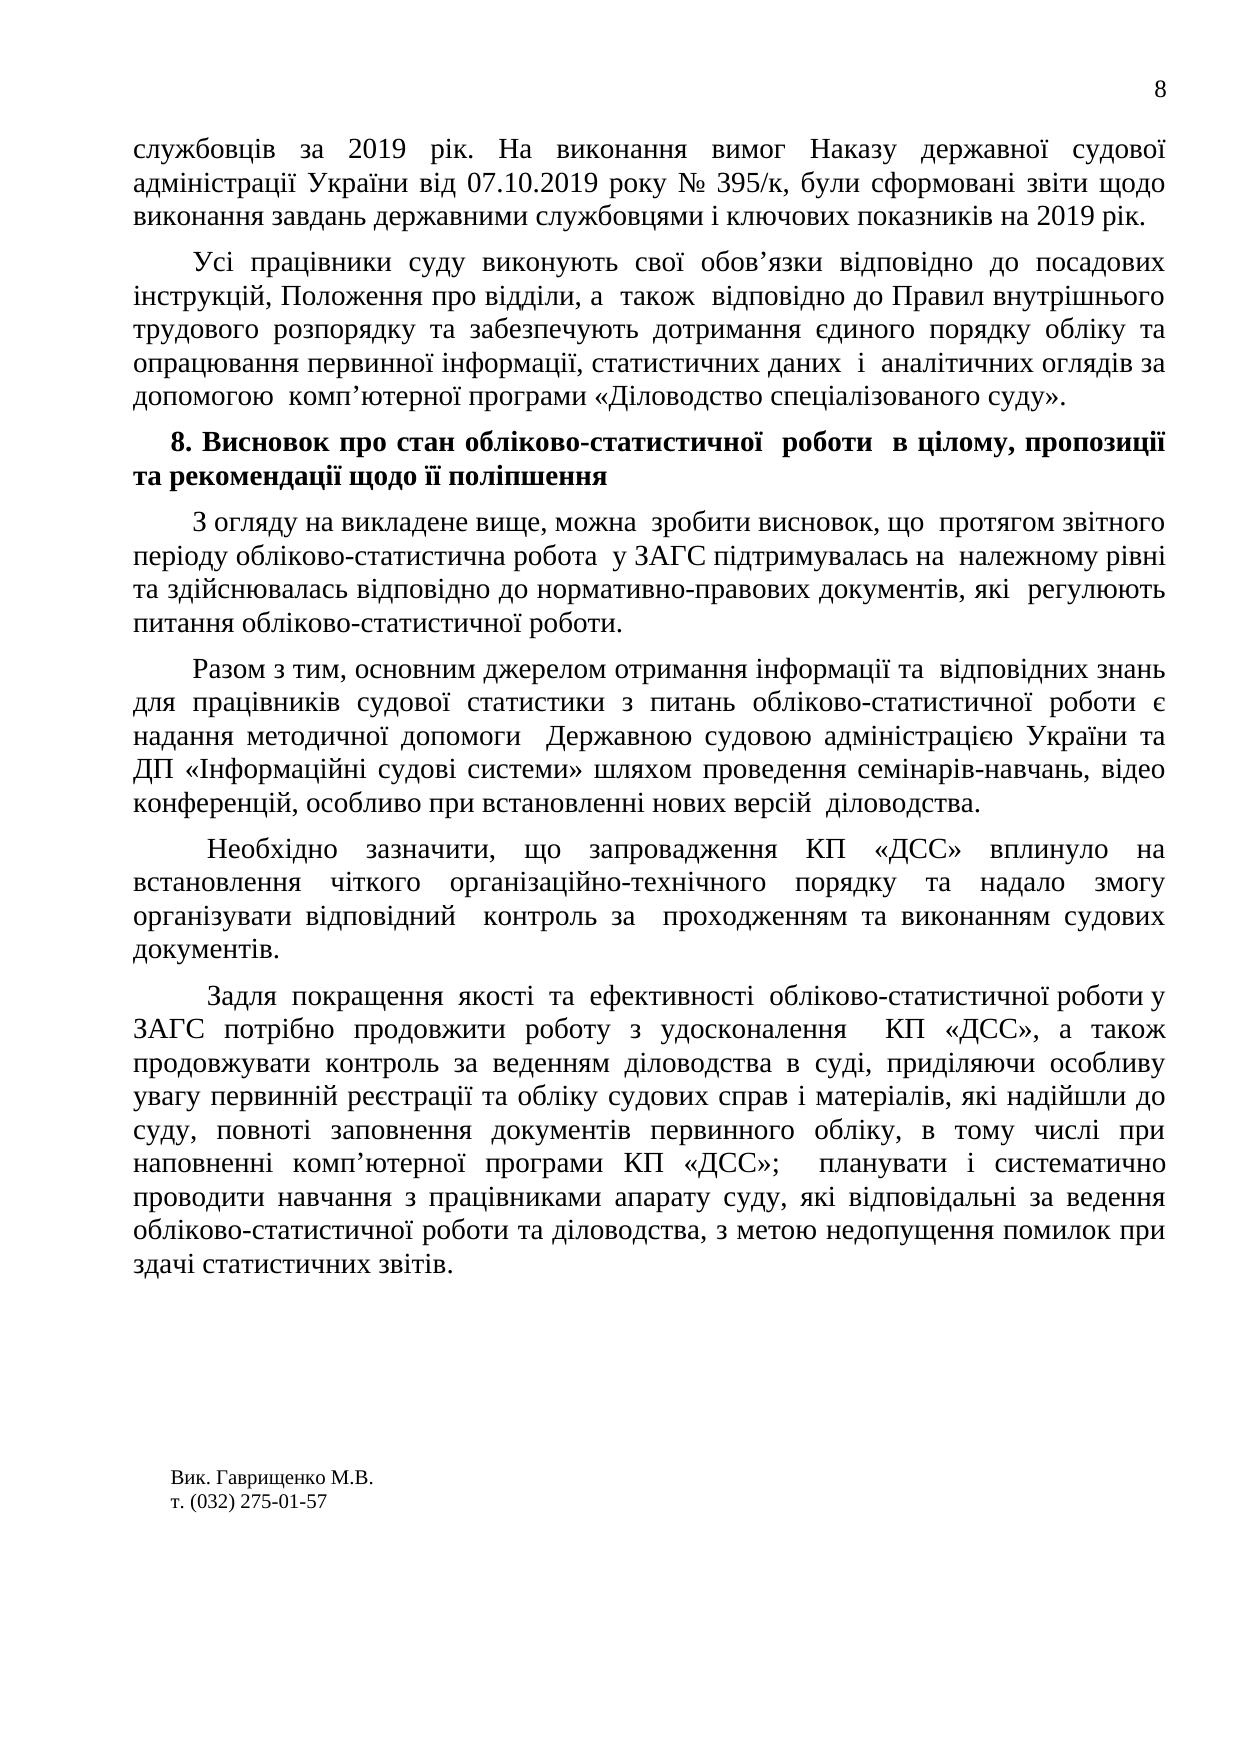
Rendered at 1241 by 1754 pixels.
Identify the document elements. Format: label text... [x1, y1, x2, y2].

text З огляду на викладене вище, можна зробити висновок, що протягом звітного періоду обліково-статистична робота у ЗАГС підтримувалась на належному рівні та здійснювалась відповідно до нормативно-правових документів, які регулюють питання обліково-статистичної роботи. [133, 504, 1167, 638]
text Вик. Гаврищенко М.В. [133, 1465, 1167, 1489]
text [133, 131, 1167, 232]
text 8. Висновок про стан обліково-статистичної роботи в цілому, пропозиції та рекомендації щодо її поліпшення [133, 424, 1167, 492]
text Необхідно зазначити, що запровадження КП «ДСС» вплинуло на встановлення чіткого організаційно-технічного порядку та надало змогу організувати відповідний контроль за проходженням та виконанням судових документів. [133, 831, 1167, 965]
text Усі працівники суду виконують свої обов’язки відповідно до посадових інструкцій, Положення про відділи, а також відповідно до Правил внутрішнього трудового розпорядку та забезпечують дотримання єдиного порядку обліку та опрацювання первинної інформації, статистичних даних і аналітичних оглядів за допомогою комп’ютерної програми «Діловодство спеціалізованого суду». [133, 244, 1167, 412]
text Разом з тим, основним джерелом отримання інформації та відповідних знань для працівників судової статистики з питань обліково-статистичної роботи є надання методичної допомоги Державною судовою адміністрацією України та ДП «Інформаційні судові системи» шляхом проведення семінарів-навчань, відео конференцій, особливо при встановленні нових версій діловодства. [133, 651, 1167, 818]
text т. (032) 275-01-57 [133, 1489, 1167, 1513]
text Задля покращення якості та ефективності обліково-статистичної роботи у ЗАГС потрібно продовжити роботу з удосконалення КП «ДСС», а також продовжувати контроль за веденням діловодства в суді, приділяючи особливу увагу первинній реєстрації та обліку судових справ і матеріалів, які надійшли до суду, повноті заповнення документів первинного обліку, в тому числі при наповненні комп’ютерної програми КП «ДСС»; планувати і систематично проводити навчання з працівниками апарату суду, які відповідальні за ведення обліково-статистичної роботи та діловодства, з метою недопущення помилок при здачі статистичних звітів. [133, 978, 1167, 1279]
